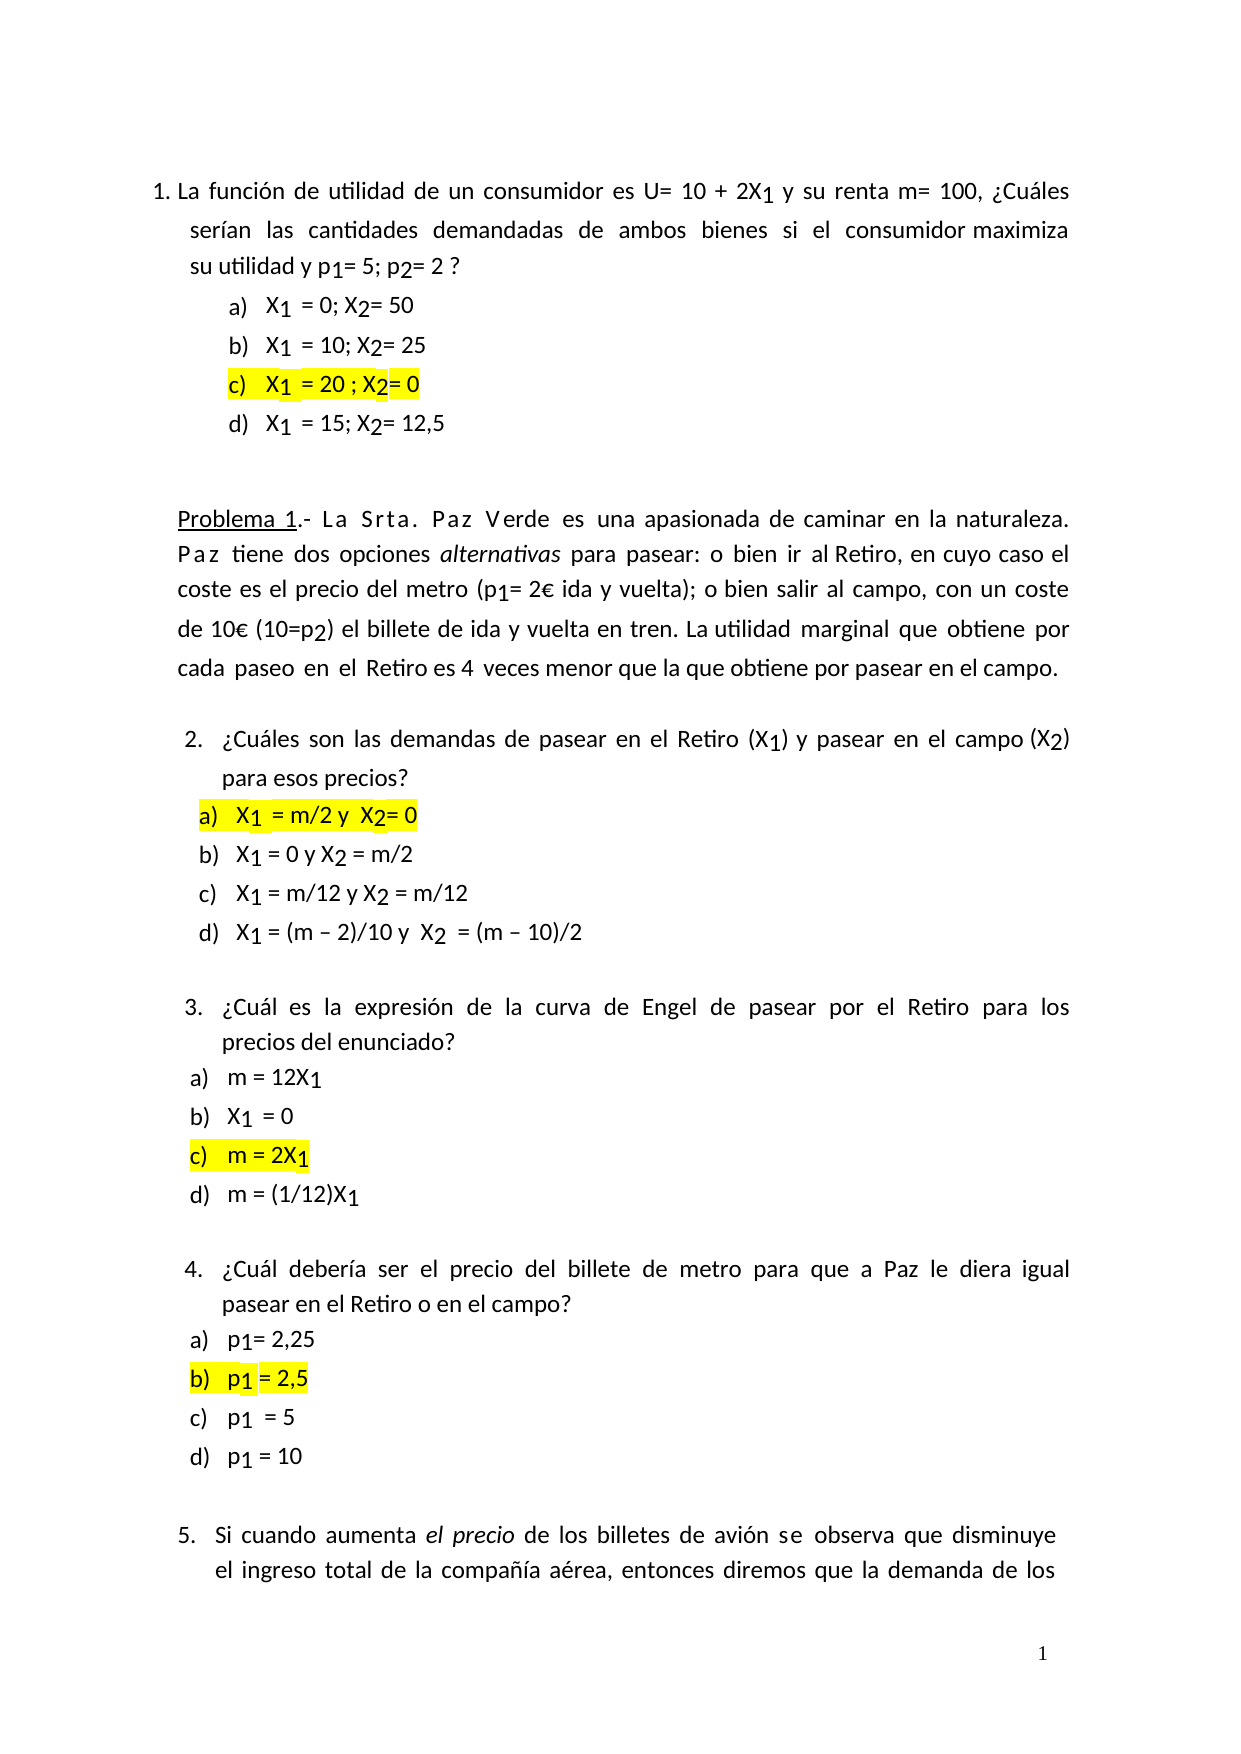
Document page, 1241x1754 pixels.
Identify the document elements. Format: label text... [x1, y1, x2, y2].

list X1 = m/2 y X2= 0 [387, 799, 1070, 833]
list X1 = 15; X2= 12,5 [228, 407, 1070, 441]
list p1 = 2,5 [189, 1362, 240, 1396]
text Problema 1.- La Srta. Paz Verde es una apasionada de caminar en la naturaleza. Paz tiene dos opciones alternativas para pasear: o bien ir al Retiro, en cuyo caso el coste es el precio del metro (p1= 2€ ida y vuelta); o bien salir al campo, con un coste de 10€ (10=p2) el billete de ida y vuelta en tren. La utilidad marginal que obtiene por cada paseo en el Retiro es 4 veces menor que la que obtiene por pasear en el campo. [177, 503, 1070, 683]
list m = 2X1 [296, 1139, 1070, 1173]
list ¿Cuál debería ser el precio del billete de metro para que a Paz le diera igual pasear en el Retiro o en el campo? [184, 1253, 1070, 1318]
list X1 = 20 ; X2= 0 [376, 368, 1070, 402]
list p1 = 10 [189, 1440, 1070, 1474]
list X1 = 0 y X2 = m/2 [199, 838, 1070, 872]
list ¿Cuál es la expresión de la curva de Engel de pasear por el Retiro para los precios del enunciado? [184, 991, 1070, 1056]
list X1 = 10; X2= 25 [228, 329, 1070, 363]
list p1 = 5 [189, 1401, 1070, 1435]
list X1 = 0 [189, 1100, 1070, 1134]
list m = 12X1 [189, 1061, 1070, 1095]
list p1= 2,25 [189, 1323, 1070, 1357]
list X1 = (m – 2)/10 y X2 = (m – 10)/2 [199, 916, 1070, 951]
list La función de utilidad de un consumidor es U= 10 + 2X1 y su renta m= 100, ¿Cuáles serían las cantidades demandadas de ambos bienes si el consumidor maximiza su utilidad y p1= 5; p2= 2 ? [152, 175, 1070, 284]
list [177, 1519, 1057, 1585]
list m = (1/12)X1 [189, 1178, 1070, 1212]
list X1 = m/12 y X2 = m/12 [199, 877, 1070, 911]
list ¿Cuáles son las demandas de pasear en el Retiro (X1) y pasear en el campo (X2) para esos precios? [184, 722, 1070, 794]
list X1 = 0; X2= 50 [228, 289, 1070, 324]
list p1 = 2,5 [240, 1362, 1070, 1396]
